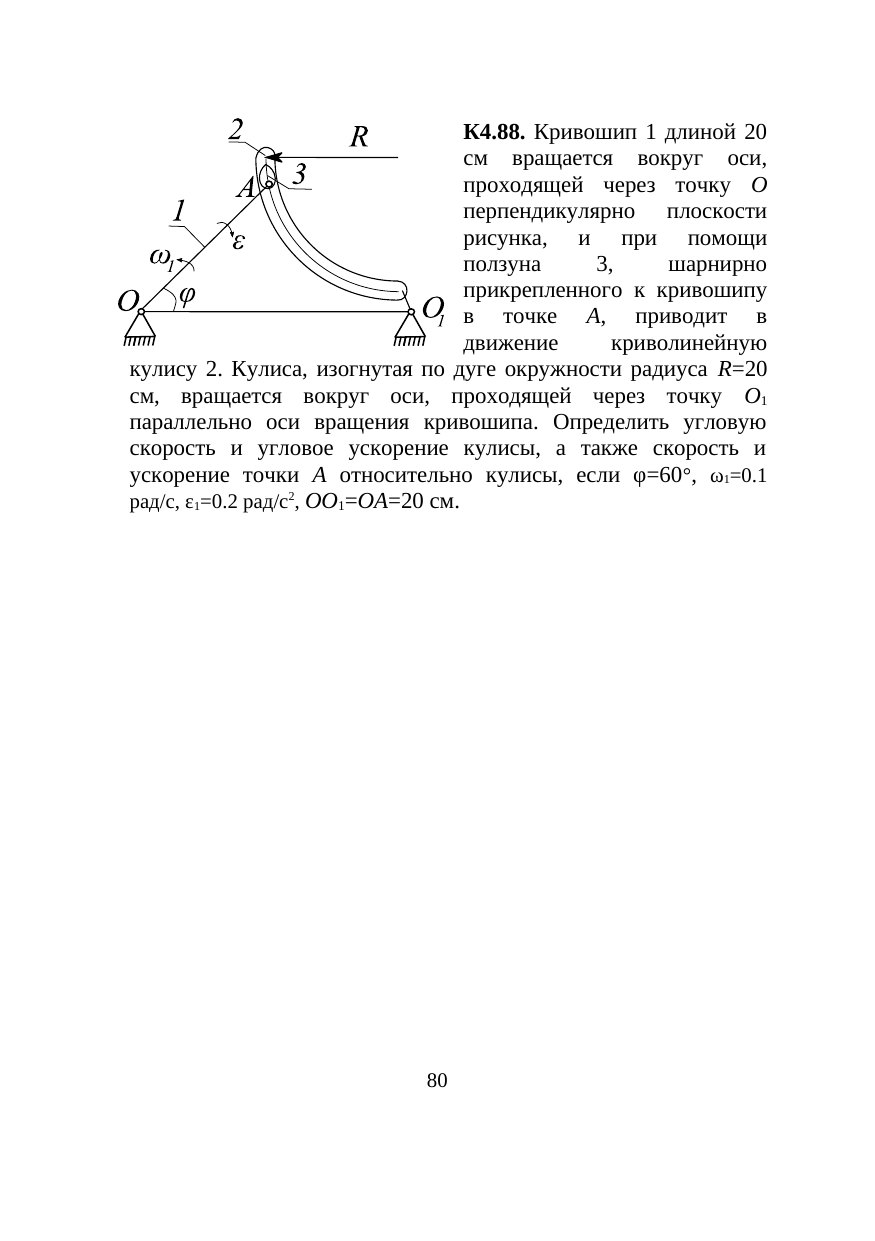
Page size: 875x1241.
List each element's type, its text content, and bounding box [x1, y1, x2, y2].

table_header К4.88. Кривошип 1 длиной 20 см вращается вокруг оси, проходящей через точку О перпендикулярно плоскости рисунка, и при помощи ползуна 3, шарнирно прикрепленного к кривошипу в точке А, приводит в движение криволинейную кулису 2. Кулиса, изогнутая по дуге окружности радиуса R=20 см, вращается вокруг оси, проходящей через точку O1 параллельно оси вращения кривошипа. Определить угловую скорость и угловое ускорение кулисы, а также скорость и ускорение точки А относительно кулисы, если φ=60°, ω1=0.1 рад/с, ε1=0.2 рад/с2, ОO1=ОА=20 см. [118, 118, 778, 513]
